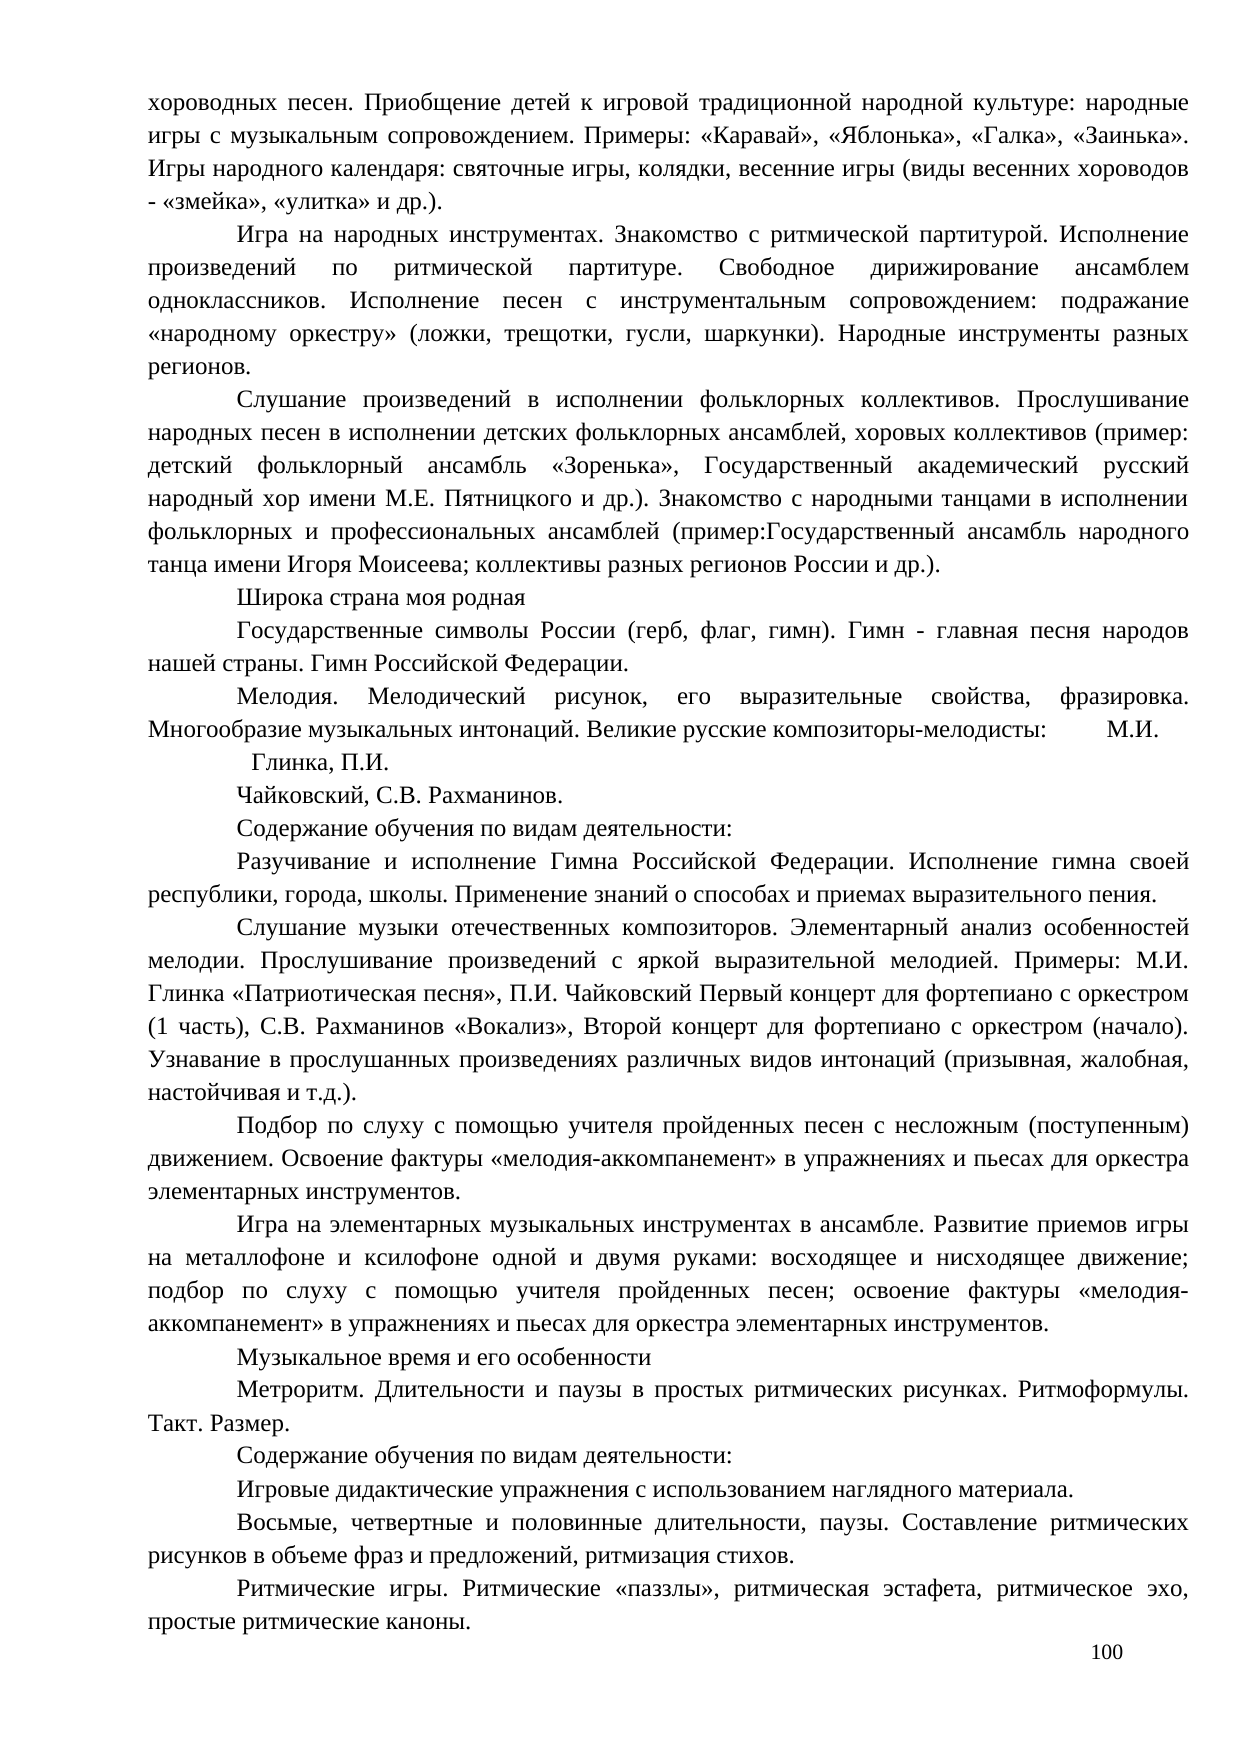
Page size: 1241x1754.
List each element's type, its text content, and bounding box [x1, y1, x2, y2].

text Содержание обучения по видам деятельности: [148, 813, 1190, 842]
text Восьмые, четвертные и половинные длительности, паузы. Составление ритмических рисунков в объеме фраз и предложений, ритмизация стихов. [148, 1507, 1190, 1568]
text Разучивание и исполнение Гимна Российской Федерации. Исполнение гимна своей республики, города, школы. Применение знаний о способах и приемах выразительного пения. [148, 846, 1190, 908]
text Слушание музыки отечественных композиторов. Элементарный анализ особенностей мелодии. Прослушивание произведений с яркой выразительной мелодией. Примеры: М.И. Глинка «Патриотическая песня», П.И. Чайковский Первый концерт для фортепиано с оркестром (1 часть), С.В. Рахманинов «Вокализ», Второй концерт для фортепиано с оркестром (начало). Узнавание в прослушанных произведениях различных видов интонаций (призывная, жалобная, настойчивая и т.д.). [148, 912, 1190, 1106]
text Широка страна моя родная [148, 582, 1190, 611]
text Метроритм. Длительности и паузы в простых ритмических рисунках. Ритмоформулы. Такт. Размер. [148, 1374, 1190, 1436]
text Мелодия. Мелодический рисунок, его выразительные свойства, фразировка. Многообразие музыкальных интонаций. Великие русские композиторы-мелодисты: М.И. Глинка, П.И. [148, 681, 1190, 776]
text Ритмические игры. Ритмические «паззлы», ритмическая эстафета, ритмическое эхо, простые ритмические каноны. [148, 1573, 1190, 1634]
text Игровые дидактические упражнения с использованием наглядного материала. [148, 1474, 1190, 1502]
text Слушание произведений в исполнении фольклорных коллективов. Прослушивание народных песен в исполнении детских фольклорных ансамблей, хоровых коллективов (пример: детский фольклорный ансамбль «Зоренька», Государственный академический русский народный хор имени М.Е. Пятницкого и др.). Знакомство с народными танцами в исполнении фольклорных и профессиональных ансамблей (пример:Государственный ансамбль народного танца имени Игоря Моисеева; коллективы разных регионов России и др.). [148, 384, 1190, 578]
text Государственные символы России (герб, флаг, гимн). Гимн - главная песня народов нашей страны. Гимн Российской Федерации. [148, 615, 1190, 677]
text Содержание обучения по видам деятельности: [148, 1441, 1190, 1469]
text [148, 87, 1190, 214]
text Игра на народных инструментах. Знакомство с ритмической партитурой. Исполнение произведений по ритмической партитуре. Свободное дирижирование ансамблем одноклассников. Исполнение песен с инструментальным сопровождением: подражание «народному оркестру» (ложки, трещотки, гусли, шаркунки). Народные инструменты разных регионов. [148, 219, 1190, 380]
text Музыкальное время и его особенности [148, 1342, 1190, 1370]
text Чайковский, С.В. Рахманинов. [148, 780, 1190, 809]
text Игра на элементарных музыкальных инструментах в ансамбле. Развитие приемов игры на металлофоне и ксилофоне одной и двумя руками: восходящее и нисходящее движение; подбор по слуху с помощью учителя пройденных песен; освоение фактуры «мелодия- аккомпанемент» в упражнениях и пьесах для оркестра элементарных инструментов. [148, 1209, 1190, 1337]
text Подбор по слуху с помощью учителя пройденных песен с несложным (поступенным) движением. Освоение фактуры «мелодия-аккомпанемент» в упражнениях и пьесах для оркестра элементарных инструментов. [148, 1110, 1190, 1205]
